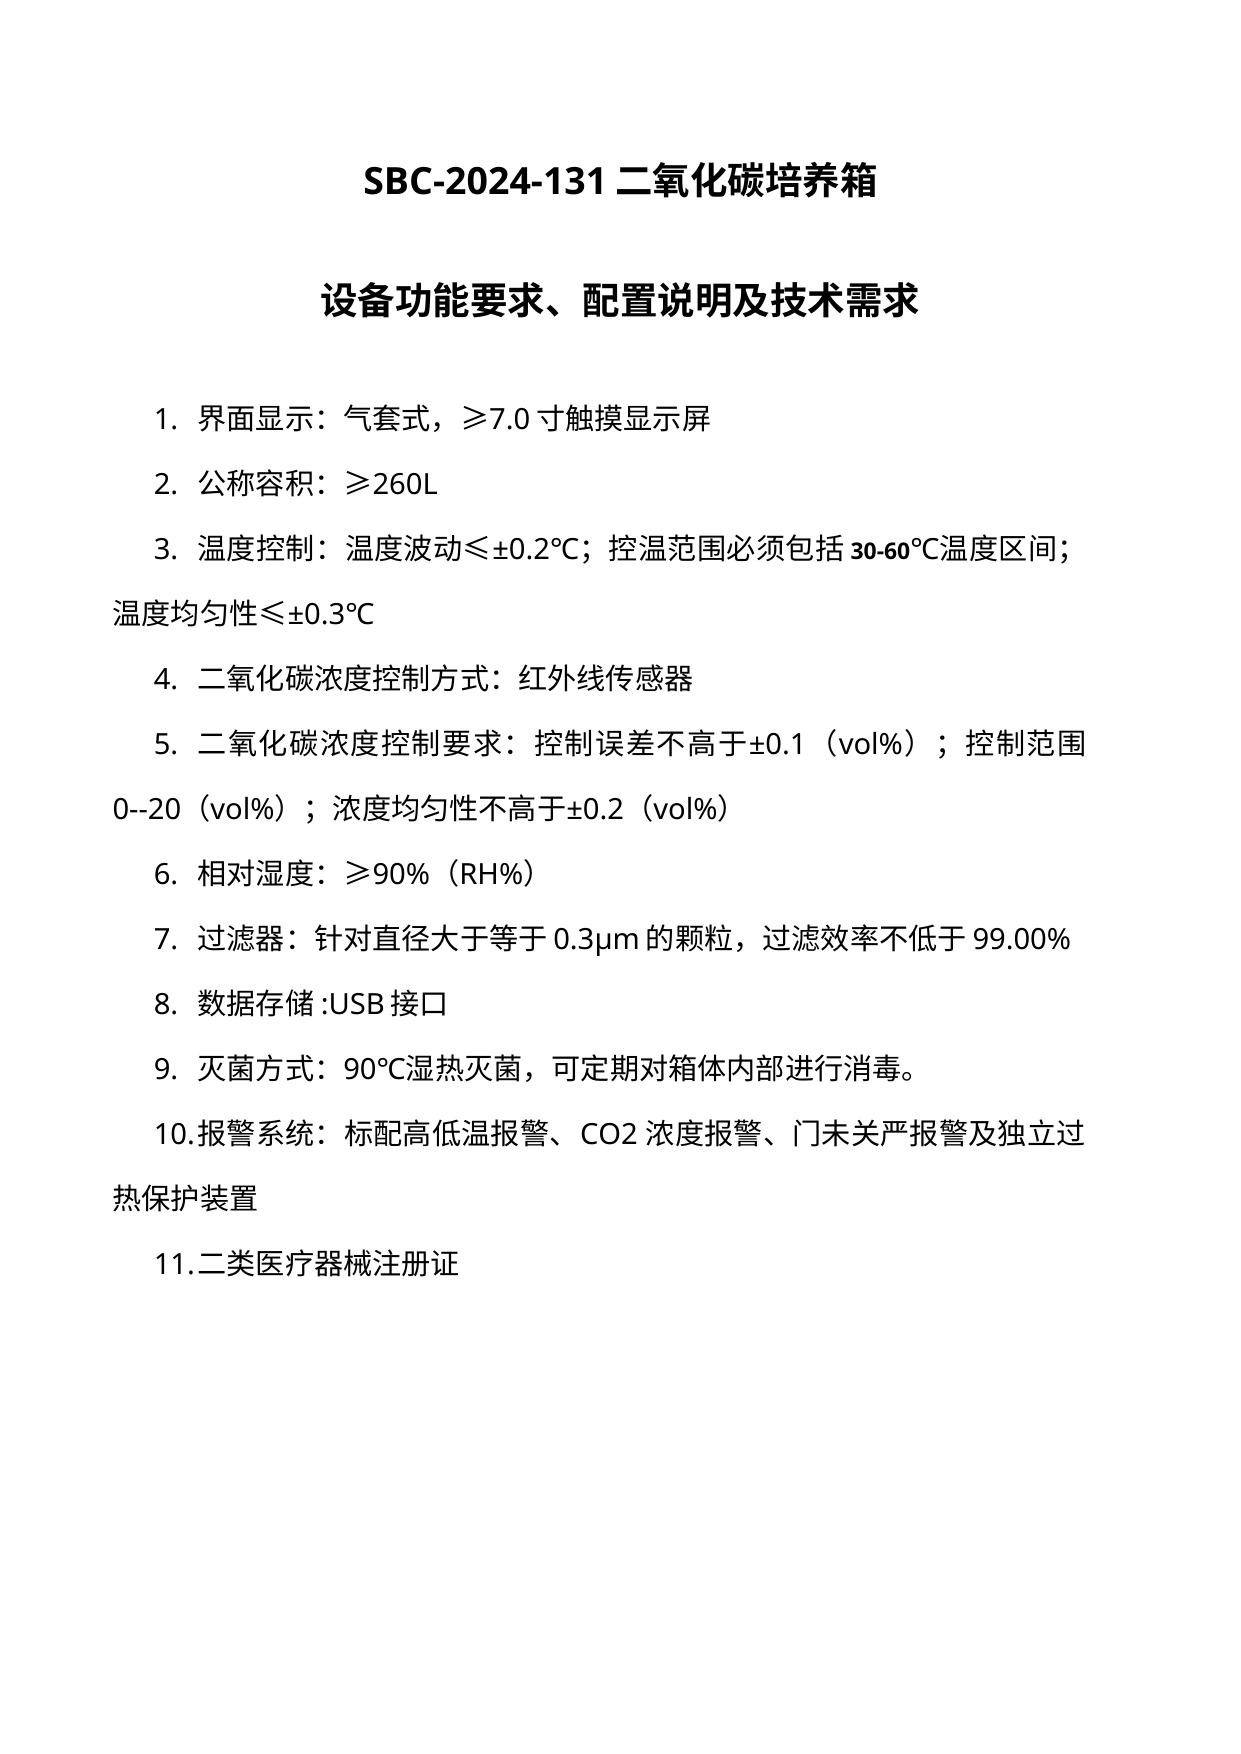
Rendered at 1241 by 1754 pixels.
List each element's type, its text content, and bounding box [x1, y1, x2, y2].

list 灭菌方式：90℃湿热灭菌，可定期对箱体内部进行消毒。 [112, 1034, 1087, 1099]
list 数据存储 :USB接口 [112, 969, 1087, 1034]
list SBC-2024-131二氧化碳培养箱 [153, 146, 1087, 211]
list 温度控制：温度波动≤±0.2℃；控温范围必须包括30-60℃温度区间；温度均匀性≤±0.3℃ [112, 514, 1087, 644]
list 设备功能要求、配置说明及技术需求 [153, 265, 1087, 330]
list 公称容积：≥260L [112, 449, 1087, 514]
list 界面显示：气套式，≥7.0寸触摸显示屏 [112, 384, 1087, 449]
list 报警系统：标配高低温报警、CO2 浓度报警、门未关严报警及独立过热保护装置 [112, 1099, 1087, 1229]
list 过滤器：针对直径大于等于0.3μm的颗粒，过滤效率不低于99.00% [112, 904, 1087, 969]
list 二氧化碳浓度控制要求：控制误差不高于±0.1（vol%）；控制范围0--20（vol%）；浓度均匀性不高于±0.2（vol%） [112, 709, 1087, 839]
list 相对湿度：≥90%（RH%） [112, 839, 1087, 904]
list 二类医疗器械注册证 [112, 1229, 1087, 1294]
list 二氧化碳浓度控制方式：红外线传感器 [112, 644, 1087, 709]
